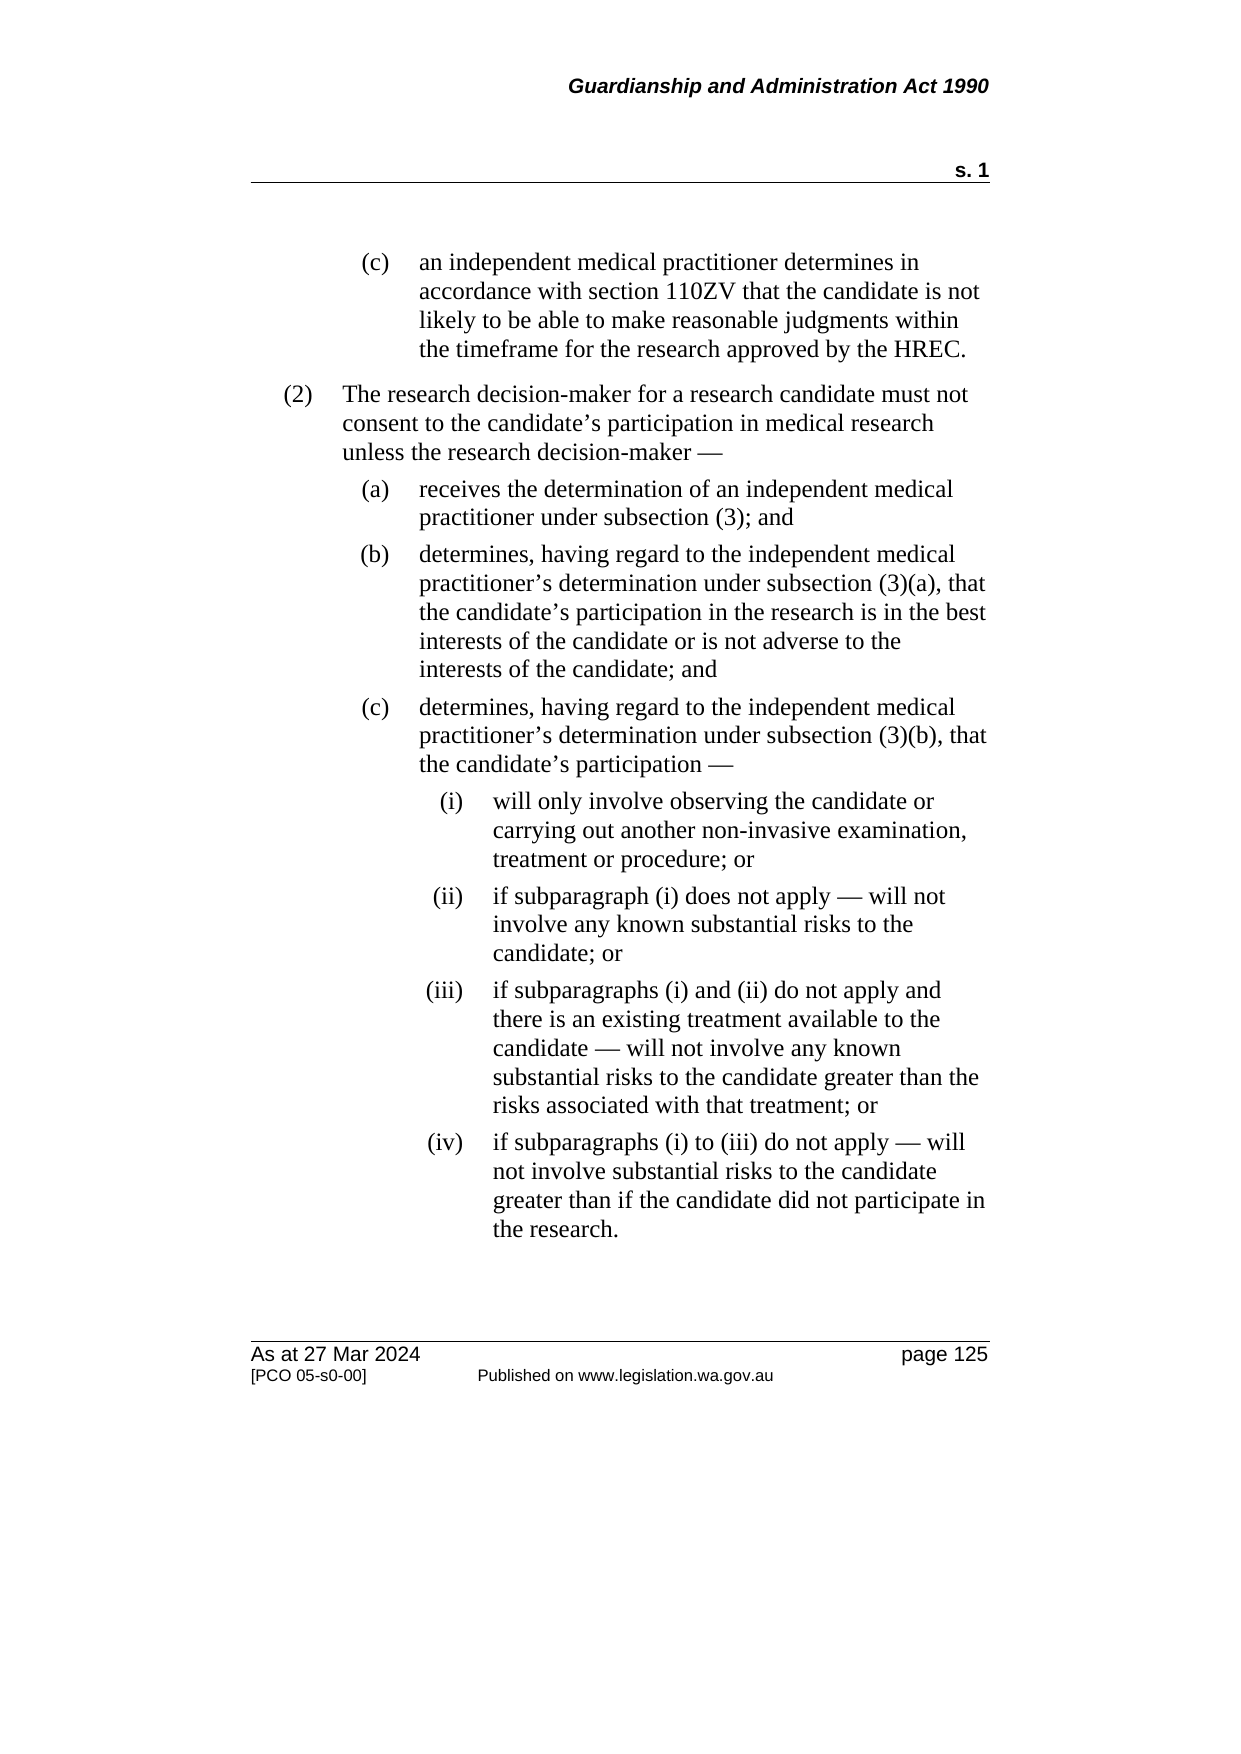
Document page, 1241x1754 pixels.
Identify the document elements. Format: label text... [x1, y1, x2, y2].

text (c) an independent medical practitioner determines in accordance with section 110ZV that the candidate is not likely to be able to make reasonable judgments within the timeframe for the research approved by the HREC. [251, 247, 990, 362]
text (2) The research decision-maker for a research candidate must not consent to the candidate’s participation in medical research unless the research decision-maker — [251, 379, 990, 465]
text (b) determines, having regard to the independent medical practitioner’s determination under subsection (3)(a), that the candidate’s participation in the research is in the best interests of the candidate or is not adverse to the interests of the candidate; and [251, 539, 990, 683]
text (iii) if subparagraphs (i) and (ii) do not apply and there is an existing treatment available to the candidate — will not involve any known substantial risks to the candidate greater than the risks associated with that treatment; or [251, 975, 990, 1119]
text (a) receives the determination of an independent medical practitioner under subsection (3); and [251, 474, 990, 531]
text (i) will only involve observing the candidate or carrying out another non-invasive examination, treatment or procedure; or [251, 786, 990, 872]
text (ii) if subparagraph (i) does not apply — will not involve any known substantial risks to the candidate; or [251, 881, 990, 967]
text (c) determines, having regard to the independent medical practitioner’s determination under subsection (3)(b), that the candidate’s participation — [251, 692, 990, 778]
text (iv) if subparagraphs (i) to (iii) do not apply — will not involve substantial risks to the candidate greater than if the candidate did not participate in the research. [251, 1127, 990, 1242]
